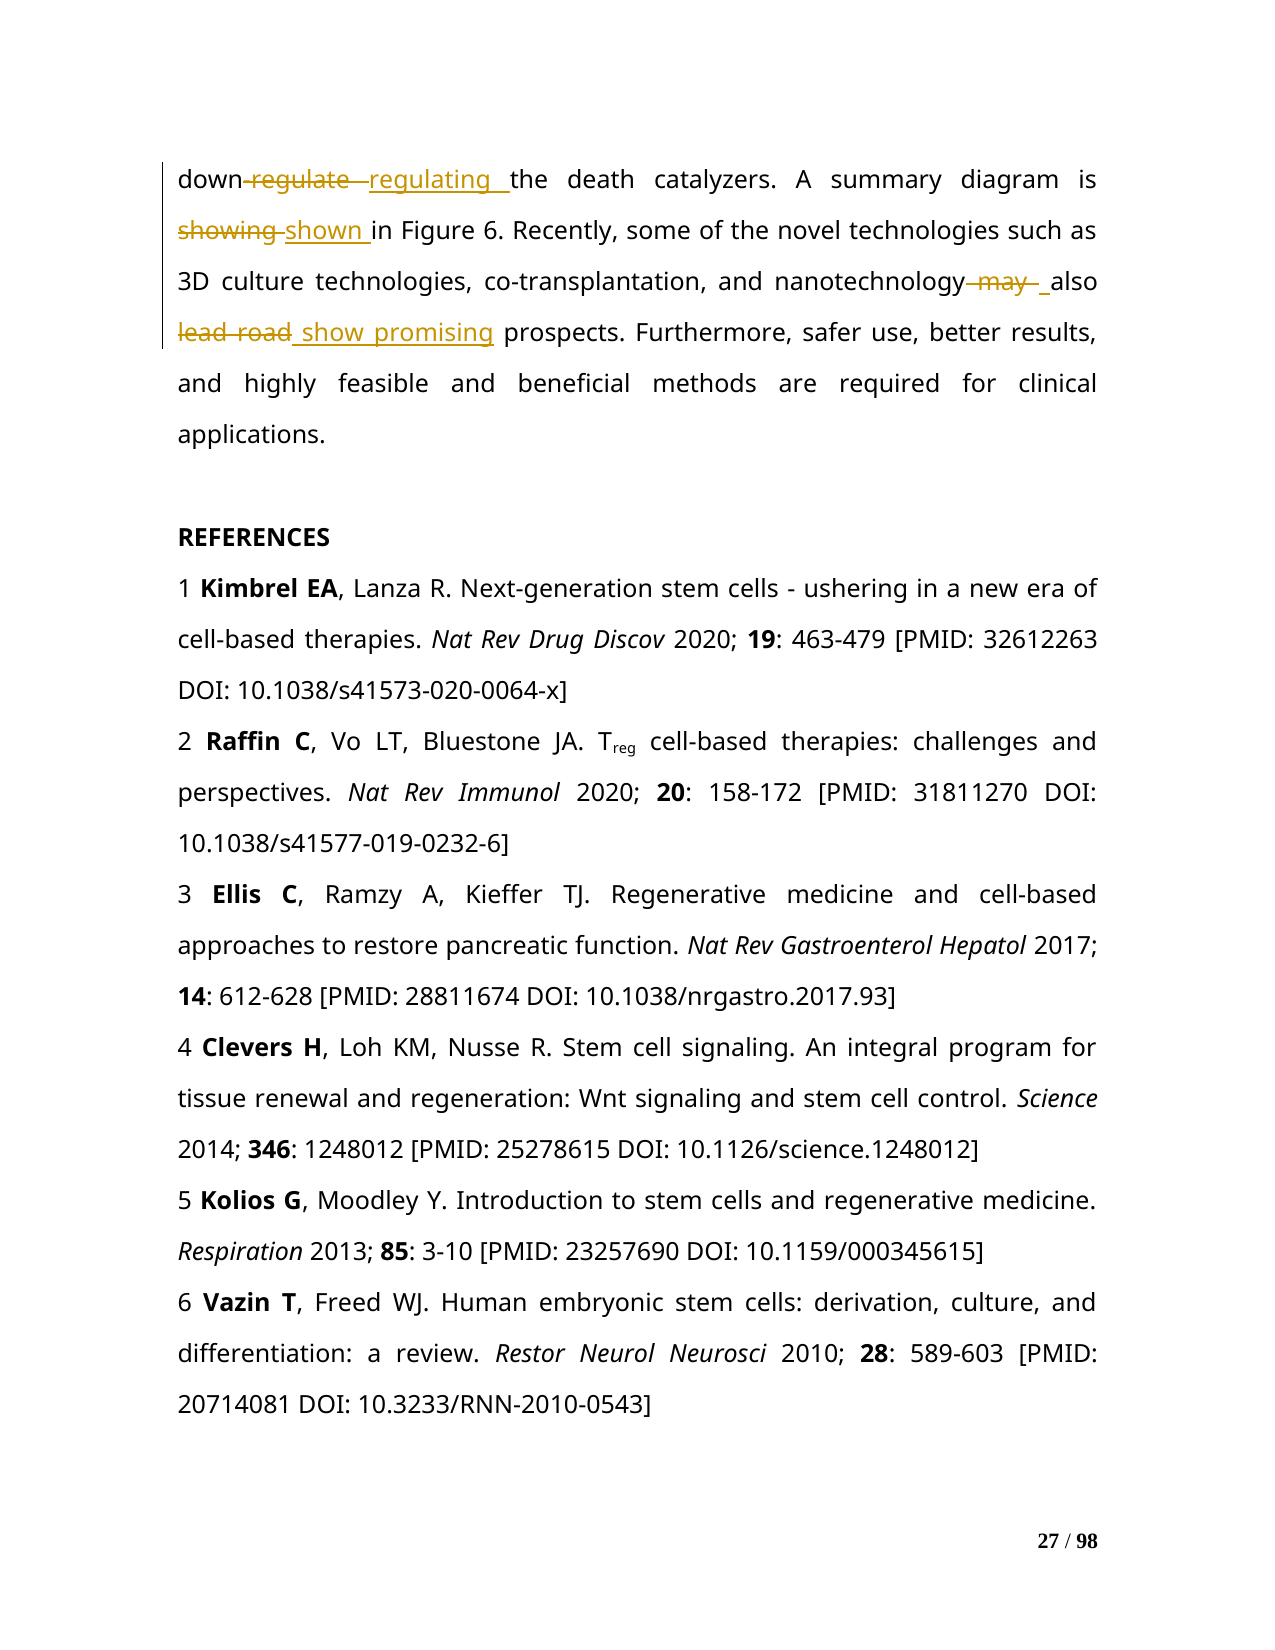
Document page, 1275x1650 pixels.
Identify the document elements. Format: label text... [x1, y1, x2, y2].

text 3 Ellis C, Ramzy A, Kieffer TJ. Regenerative medicine and cell-based approaches to restore pancreatic function. Nat Rev Gastroenterol Hepatol 2017; 14: 612-628 [PMID: 28811674 DOI: 10.1038/nrgastro.2017.93] [177, 876, 1098, 1013]
text 4 Clevers H, Loh KM, Nusse R. Stem cell signaling. An integral program for tissue renewal and regeneration: Wnt signaling and stem cell control. Science 2014; 346: 1248012 [PMID: 25278615 DOI: 10.1126/science.1248012] [177, 1029, 1098, 1166]
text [177, 162, 1098, 451]
text 6 Vazin T, Freed WJ. Human embryonic stem cells: derivation, culture, and differentiation: a review. Restor Neurol Neurosci 2010; 28: 589-603 [PMID: 20714081 DOI: 10.3233/rnn-2010-0543] [177, 1285, 1098, 1421]
text REFERENCES [177, 519, 1098, 553]
text 2 Raffin C, Vo LT, Bluestone JA. Treg cell-based therapies: challenges and perspectives. Nat Rev Immunol 2020; 20: 158-172 [PMID: 31811270 DOI: 10.1038/s41577-019-0232-6] [177, 723, 1098, 859]
text 5 Kolios G, Moodley Y. Introduction to stem cells and regenerative medicine. Respiration 2013; 85: 3-10 [PMID: 23257690 DOI: 10.1159/000345615] [177, 1183, 1098, 1268]
text 1 Kimbrel EA, Lanza R. Next-generation stem cells - ushering in a new era of cell-based therapies. Nat Rev Drug Discov 2020; 19: 463-479 [PMID: 32612263 DOI: 10.1038/s41573-020-0064-x] [177, 570, 1098, 706]
